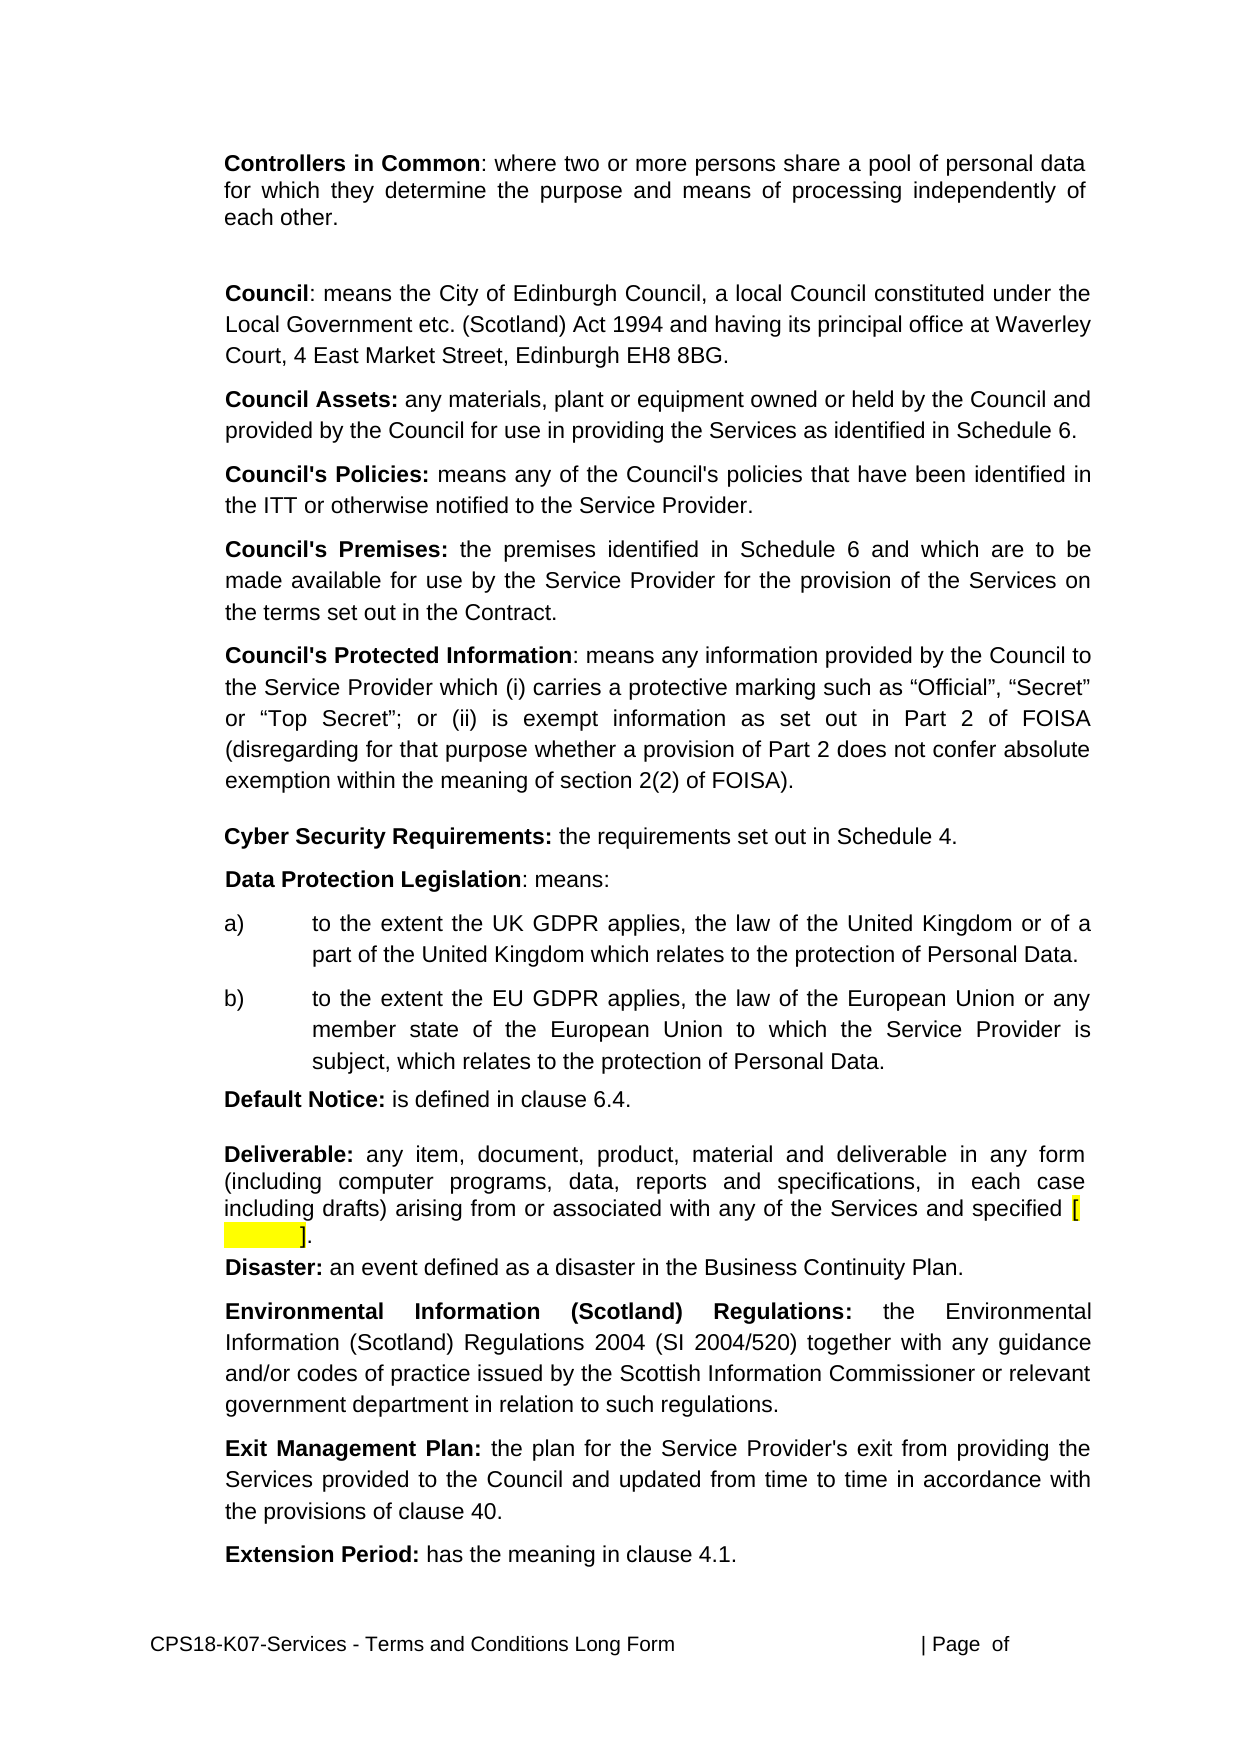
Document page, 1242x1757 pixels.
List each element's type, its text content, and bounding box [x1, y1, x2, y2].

text Data Protection Legislation: means: [150, 861, 1092, 893]
text Deliverable: any item, document, product, material and deliverable in any form (including computer programs, data, reports and specifications, in each case including drafts) arising from or associated with any of the Services and specified [ ]. [224, 1141, 1086, 1248]
text Disaster: an event defined as a disaster in the Business Continuity Plan. [225, 1249, 1092, 1280]
text Council's Protected Information: means any information provided by the Council to the Service Provider which (i) carries a protective marking such as “Official”, “Secret” or “Top Secret”; or (ii) is exempt information as set out in Part 2 of FOISA (disregarding for that purpose whether a provision of Part 2 does not confer absolute exemption within the meaning of section 2(2) of FOISA). [225, 637, 1092, 794]
text Council's Policies: means any of the Council's policies that have been identified in the ITT or otherwise notified to the Service Provider. [225, 456, 1092, 519]
text Extension Period: has the meaning in clause 4.1. [225, 1536, 1092, 1568]
text Cyber Security Requirements: the requirements set out in Schedule 4. [150, 818, 1092, 849]
text Controllers in Common: where two or more persons share a pool of personal data for which they determine the purpose and means of processing independently of each other. [224, 203, 1086, 231]
text to the extent the UK GDPR applies, the law of the United Kingdom or of a part of the United Kingdom which relates to the protection of Personal Data. [224, 905, 1092, 968]
text Council: means the City of Edinburgh Council, a local Council constituted under the Local Government etc. (Scotland) Act 1994 and having its principal office at Waverley Court, 4 East Market Street, Edinburgh EH8 8BG. [225, 275, 1092, 369]
text Environmental Information (Scotland) Regulations: the Environmental Information (Scotland) Regulations 2004 (SI 2004/520) together with any guidance and/or codes of practice issued by the Scottish Information Commissioner or relevant government department in relation to such regulations. [225, 1293, 1092, 1418]
text Exit Management Plan: the plan for the Service Provider's exit from providing the Services provided to the Council and updated from time to time in accordance with the provisions of clause 40. [225, 1430, 1092, 1524]
text to the extent the EU GDPR applies, the law of the European Union or any member state of the European Union to which the Service Provider is subject, which relates to the protection of Personal Data. [224, 980, 1092, 1074]
